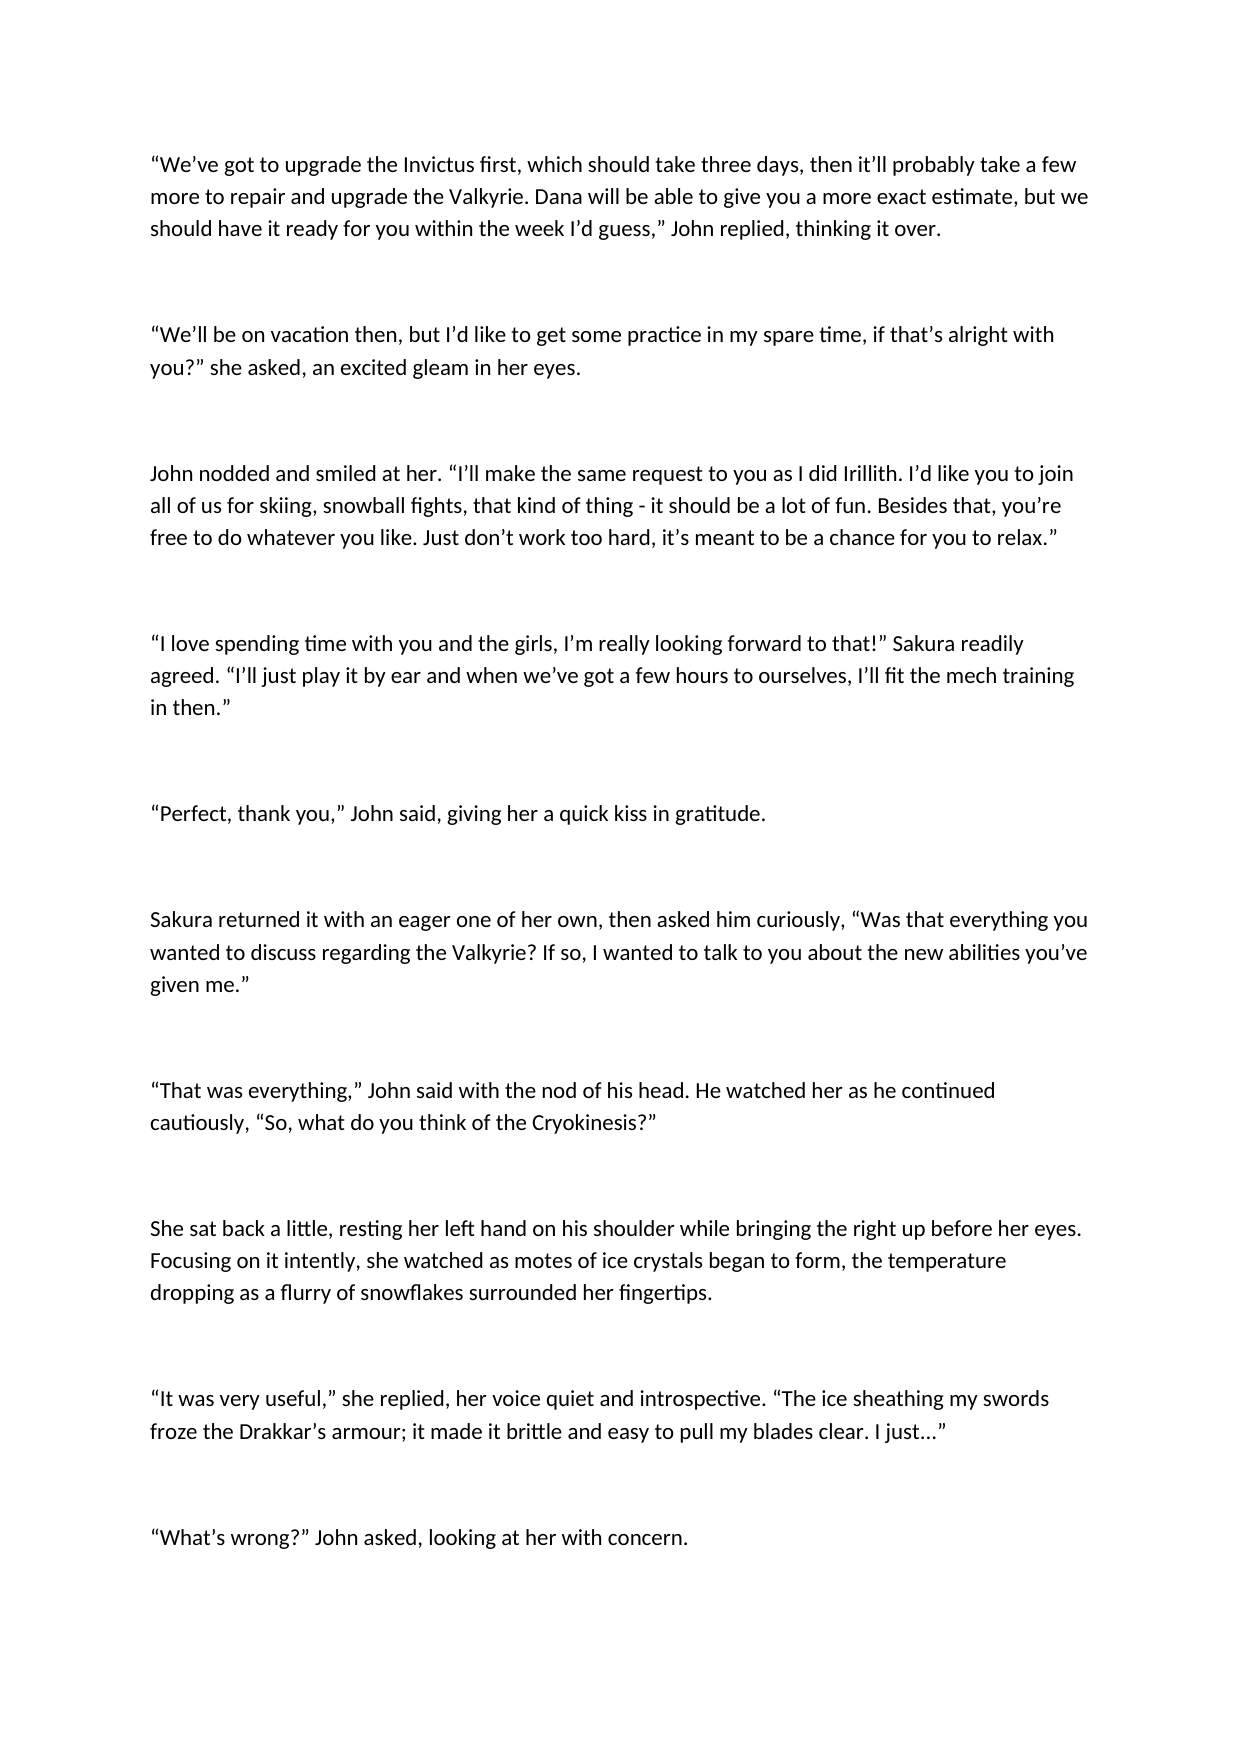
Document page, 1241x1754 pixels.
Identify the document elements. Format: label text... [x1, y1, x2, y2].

text “We’ve got to upgrade the Invictus first, which should take three days, then it’ll probably take a few more to repair and upgrade the Valkyrie. Dana will be able to give you a more exact estimate, but we should have it ready for you within the week I’d guess,” John replied, thinking it over. [150, 150, 1090, 242]
text “That was everything,” John said with the nod of his head. He watched her as he continued cautiously, “So, what do you think of the Cryokinesis?” [150, 1076, 1090, 1136]
text John nodded and smiled at her. “I’ll make the same request to you as I did Irillith. I’d like you to join all of us for skiing, snowball fights, that kind of thing - it should be a lot of fun. Besides that, you’re free to do whatever you like. Just don’t work too hard, it’s meant to be a chance for you to relax.” [150, 459, 1090, 551]
text “We’ll be on vacation then, but I’d like to get some practice in my spare time, if that’s alright with you?” she asked, an excited gleam in her eyes. [150, 320, 1090, 381]
text “Perfect, thank you,” John said, giving her a quick kiss in gratitude. [150, 799, 1090, 827]
text “I love spending time with you and the girls, I’m really looking forward to that!” Sakura readily agreed. “I’ll just play it by ear and when we’ve got a few hours to ourselves, I’ll fit the mech training in then.” [150, 629, 1090, 721]
text “It was very useful,” she replied, her voice quiet and introspective. “The ice sheathing my swords froze the Drakkar’s armour; it made it brittle and easy to pull my blades clear. I just...” [150, 1384, 1090, 1445]
text She sat back a little, resting her left hand on his shoulder while bringing the right up before her eyes. Focusing on it intently, she watched as motes of ice crystals began to form, the temperature dropping as a flurry of snowflakes surrounded her fingertips. [150, 1214, 1090, 1307]
text “What’s wrong?” John asked, looking at her with concern. [150, 1523, 1090, 1551]
text Sakura returned it with an eager one of her own, then asked him curiously, “Was that everything you wanted to discuss regarding the Valkyrie? If so, I wanted to talk to you about the new abilities you’ve given me.” [150, 906, 1090, 998]
